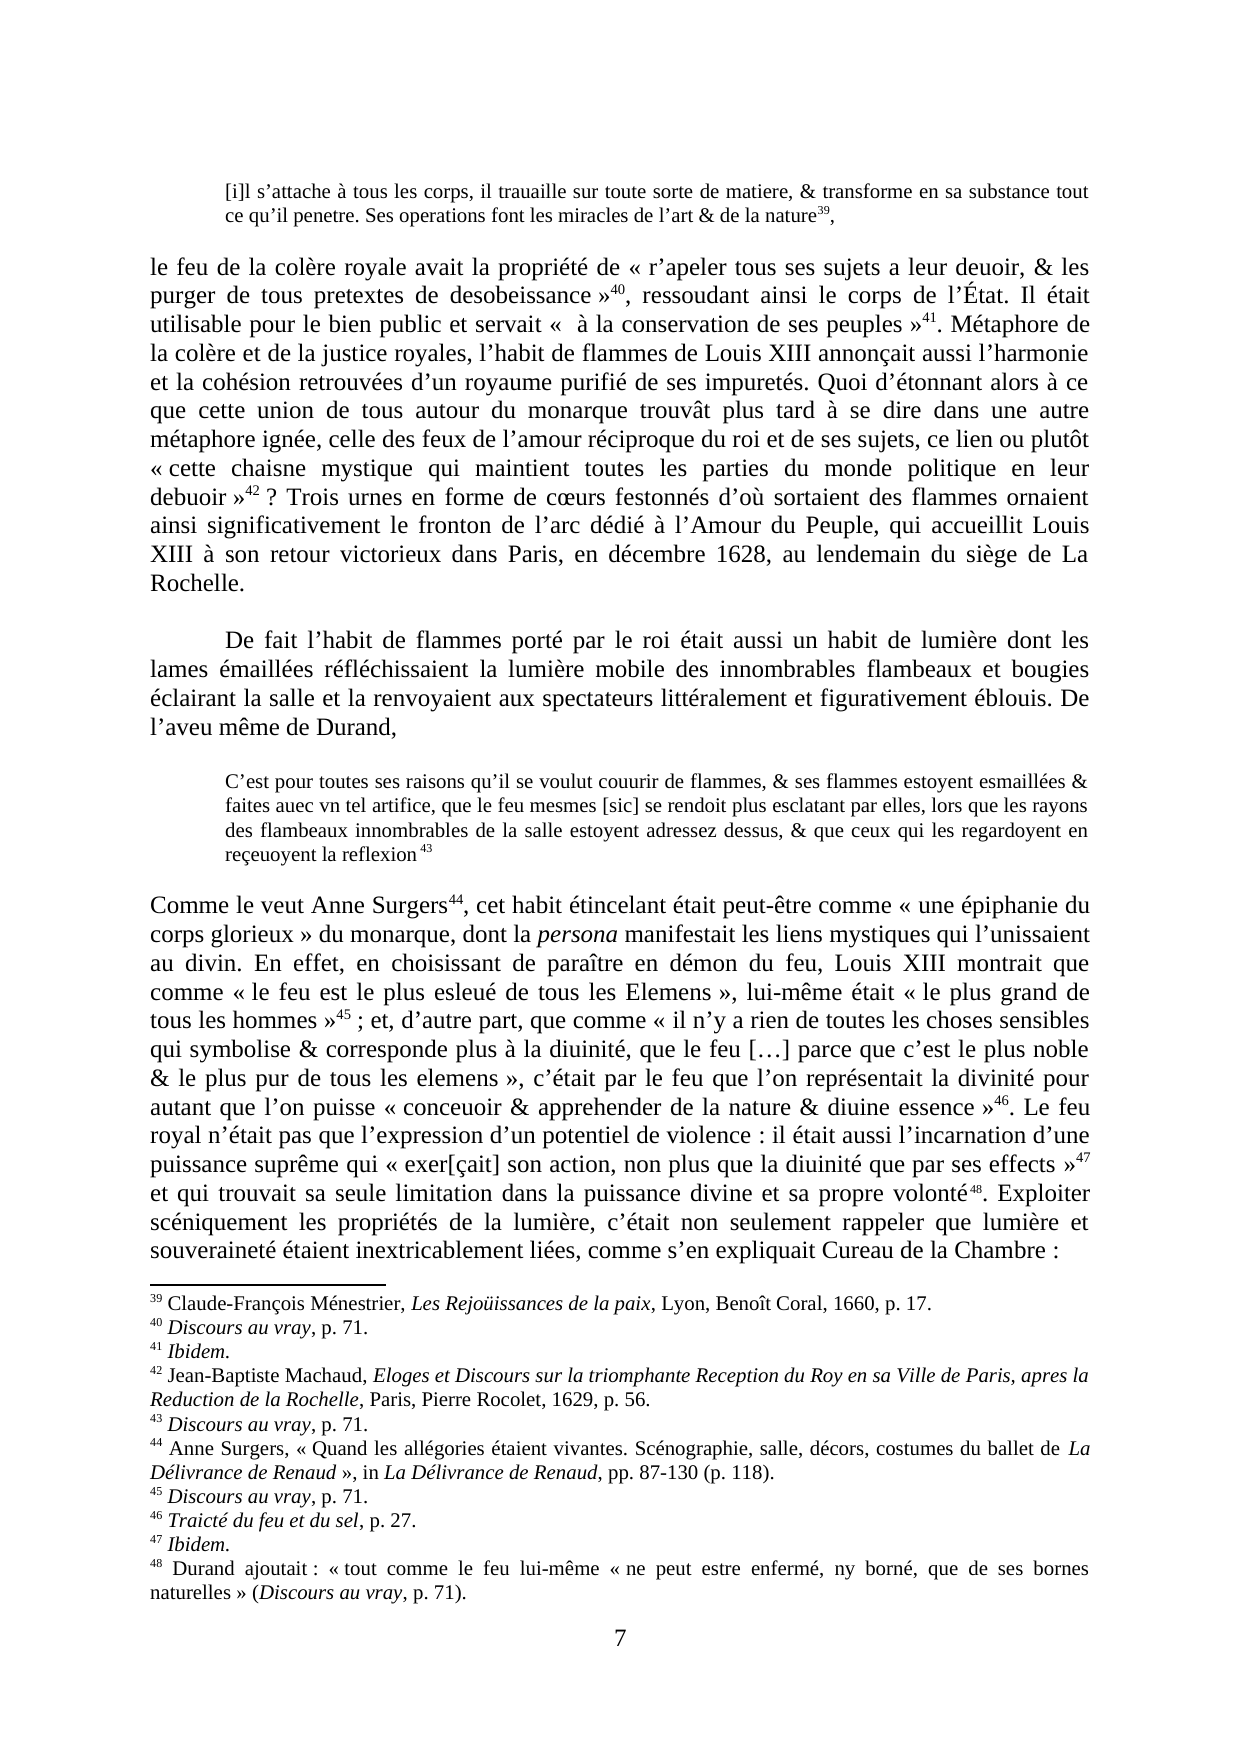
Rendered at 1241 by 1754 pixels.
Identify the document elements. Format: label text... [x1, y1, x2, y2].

text C’est pour toutes ses raisons qu’il se voulut couurir de flammes, & ses flammes estoyent esmaillées & faites auec vn tel artifice, que le feu mesmes [sic] se rendoit plus esclatant par elles, lors que les rayons des flambeaux innombrables de la salle estoyent adressez dessus, & que ceux qui les regardoyent en reçeuoyent la reflexion [225, 769, 1090, 866]
text [i]l s’attache à tous les corps, il trauaille sur toute sorte de matiere, & transforme en sa substance tout ce qu’il penetre. Ses operations font les miracles de l’art & de la nature, [225, 179, 1090, 227]
text le feu de la colère royale avait la propriété de « r’apeler tous ses sujets a leur deuoir, & les purger de tous pretextes de desobeissance », ressoudant ainsi le corps de l’État. Il était utilisable pour le bien public et servait « à la conservation de ses peuples ». Métaphore de la colère et de la justice royales, l’habit de flammes de Louis XIII annonçait aussi l’harmonie et la cohésion retrouvées d’un royaume purifié de ses impuretés. Quoi d’étonnant alors à ce que cette union de tous autour du monarque trouvât plus tard à se dire dans une autre métaphore ignée, celle des feux de l’amour réciproque du roi et de ses sujets, ce lien ou plutôt « cette chaisne mystique qui maintient toutes les parties du monde politique en leur debuoir » ? Trois urnes en forme de cœurs festonnés d’où sortaient des flammes ornaient ainsi significativement le fronton de l’arc dédié à l’Amour du Peuple, qui accueillit Louis XIII à son retour victorieux dans Paris, en décembre 1628, au lendemain du siège de La Rochelle. [150, 252, 1090, 597]
text De fait l’habit de flammes porté par le roi était aussi un habit de lumière dont les lames émaillées réfléchissaient la lumière mobile des innombrables flambeaux et bougies éclairant la salle et la renvoyaient aux spectateurs littéralement et figurativement éblouis. De l’aveu même de Durand, [150, 626, 1090, 741]
text Comme le veut Anne Surgers, cet habit étincelant était peut-être comme « une épiphanie du corps glorieux » du monarque, dont la persona manifestait les liens mystiques qui l’unissaient au divin. En effet, en choisissant de paraître en démon du feu, Louis XIII montrait que comme « le feu est le plus esleué de tous les Elemens », lui-même était « le plus grand de tous les hommes » ; et, d’autre part, que comme « il n’y a rien de toutes les choses sensibles qui symbolise & corresponde plus à la diuinité, que le feu […] parce que c’est le plus noble & le plus pur de tous les elemens », c’était par le feu que l’on représentait la divinité pour autant que l’on puisse « conceuoir & apprehender de la nature & diuine essence ». Le feu royal n’était pas que l’expression d’un potentiel de violence : il était aussi l’incarnation d’une puissance suprême qui « exer[çait] son action, non plus que la diuinité que par ses effects » et qui trouvait sa seule limitation dans la puissance divine et sa propre volonté. Exploiter scéniquement les propriétés de la lumière, c’était non seulement rappeler que lumière et souveraineté étaient inextricablement liées, comme s’en expliquait Cureau de la Chambre : [150, 891, 1090, 1264]
